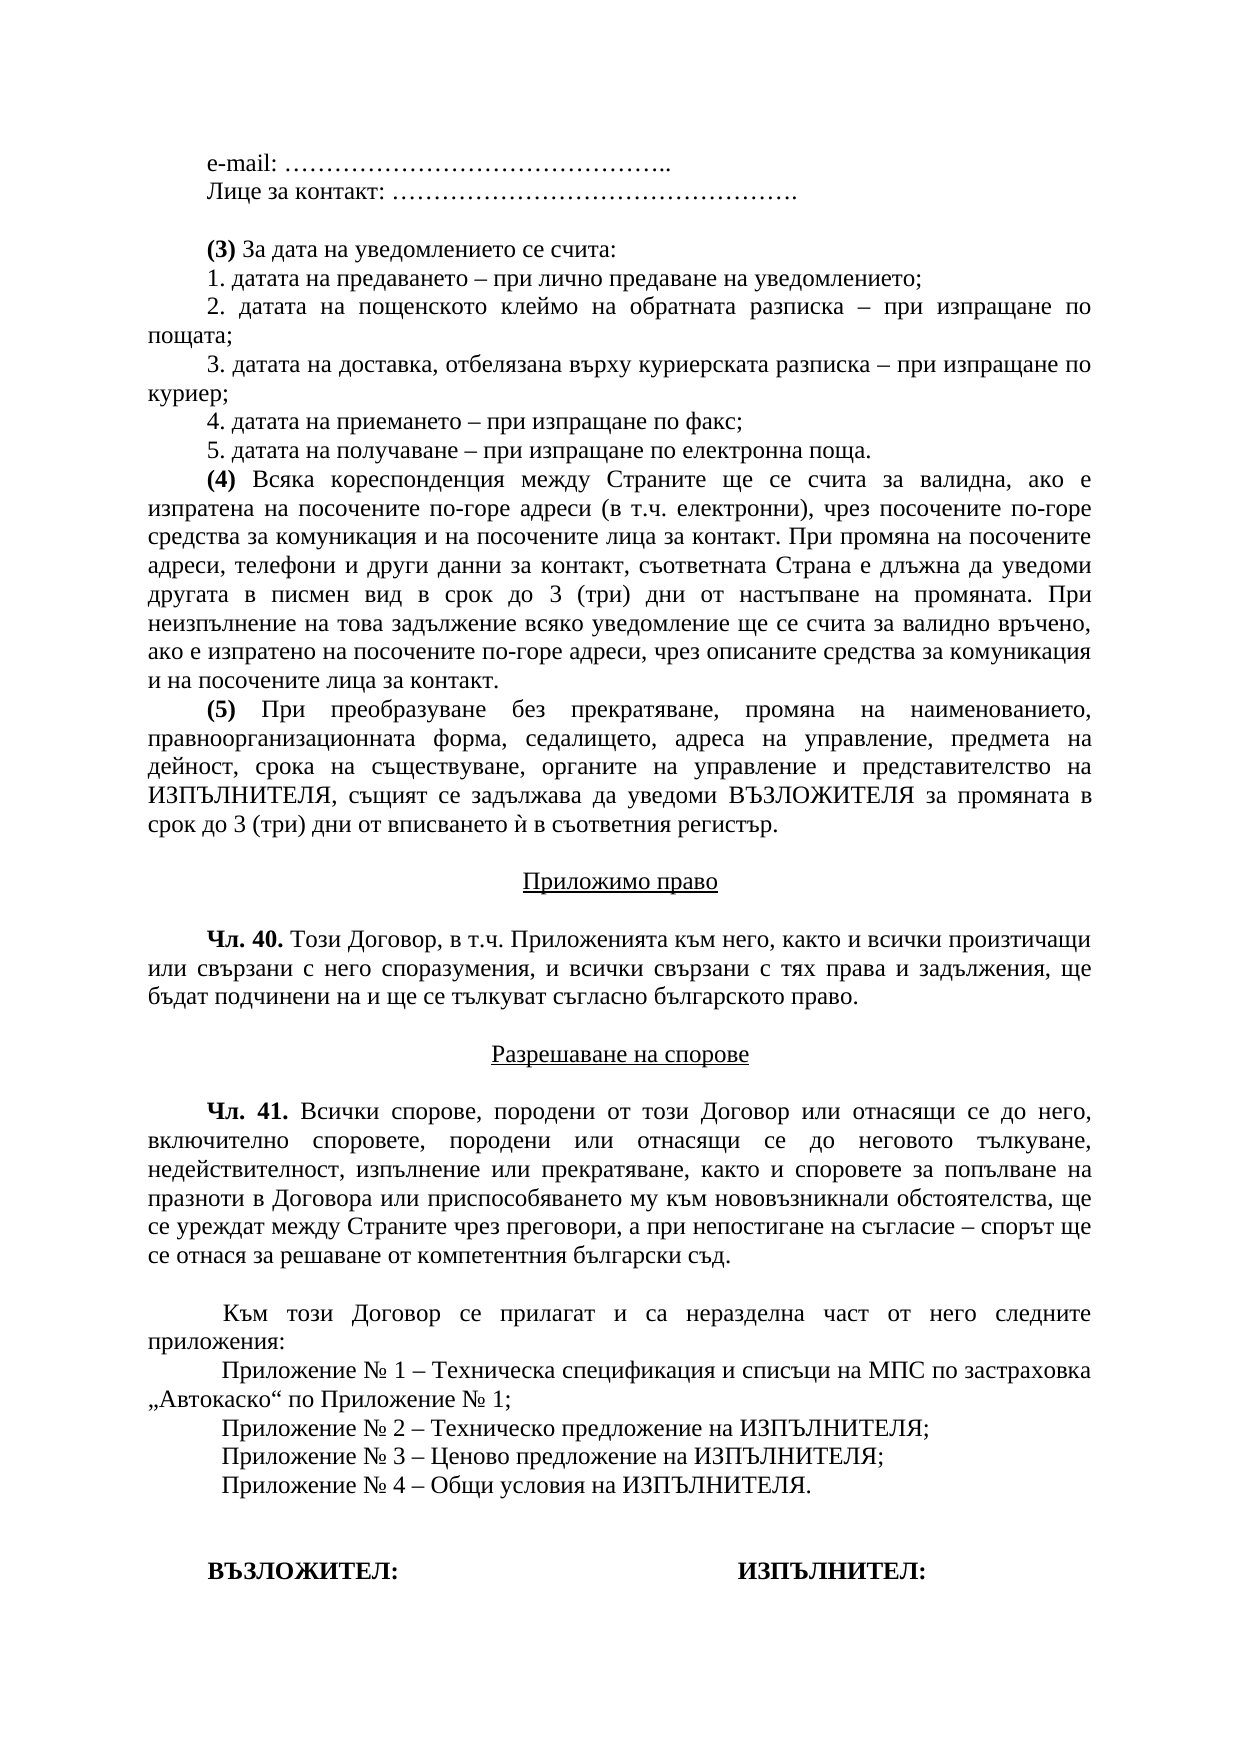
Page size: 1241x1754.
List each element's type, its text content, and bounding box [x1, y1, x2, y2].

text Чл. 41. Всички спорове, породени от този Договор или отнасящи се до него, включително споровете, породени или отнасящи се до неговото тълкуване, недействителност, изпълнение или прекратяване, както и споровете за попълване на празноти в Договора или приспособяването му към нововъзникнали обстоятелства, ще се уреждат между Страните чрез преговори, а при непостигане на съгласие – спорът ще се отнася за решаване от компетентния български съд. [148, 1096, 1093, 1269]
text (5) При преобразуване без прекратяване, промяна на наименованието, правноорганизационната форма, седалището, адреса на управление, предмета на дейност, срока на съществуване, органите на управление и представителство на ИЗПЪЛНИТЕЛЯ, същият се задължава да уведоми ВЪЗЛОЖИТЕЛЯ за промяната в срок до 3 (три) дни от вписването ѝ в съответния регистър. [148, 694, 1093, 838]
text Към този Договор се прилагат и са неразделна част от него следните приложения: [148, 1298, 1093, 1355]
text Приложение № 4 – Общи условия на ИЗПЪЛНИТЕЛЯ. [148, 1470, 1093, 1499]
text Приложение № 1 – Техническа спецификация и списъци на МПС по застраховка „Автокаско“ по Приложение № 1; [148, 1355, 1093, 1413]
text Разрешаване на спорове [148, 1039, 1093, 1068]
text Приложение № 3 – Ценово предложение на ИЗПЪЛНИТЕЛЯ; [148, 1441, 1093, 1470]
text (4) Всяка кореспонденция между Страните ще се счита за валидна, ако е изпратена на посочените по-горе адреси (в т.ч. електронни), чрез посочените по-горе средства за комуникация и на посочените лица за контакт. При промяна на посочените адреси, телефони и други данни за контакт, съответната Страна е длъжна да уведоми другата в писмен вид в срок до 3 (три) дни от настъпване на промяната. При неизпълнение на това задължение всяко уведомление ще се счита за валидно връчено, ако е изпратено на посочените по-горе адреси, чрез описаните средства за комуникация и на посочените лица за контакт. [148, 464, 1093, 694]
text Чл. 40. Този Договор, в т.ч. Приложенията към него, както и всички произтичащи или свързани с него споразумения, и всички свързани с тях права и задължения, ще бъдат подчинени на и ще се тълкуват съгласно българското право. [148, 924, 1093, 1010]
text 1. датата на предаването – при лично предаване на уведомлението; [148, 263, 1093, 291]
text 5. датата на получаване – при изпращане по електронна поща. [148, 435, 1093, 464]
text 2. датата на пощенското клеймо на обратната разписка – при изпращане по пощата; [148, 291, 1093, 349]
text e-mail: ……………………………………….. [148, 148, 1093, 176]
text ВЪЗЛОЖИТЕЛ: ИЗПЪЛНИТЕЛ: [148, 1556, 1093, 1585]
text 3. датата на доставка, отбелязана върху куриерската разписка – при изпращане по куриер; [148, 349, 1093, 406]
text (3) За дата на уведомлението се счита: [148, 234, 1093, 263]
text Приложение № 2 – Техническо предложение на ИЗПЪЛНИТЕЛЯ; [148, 1413, 1093, 1441]
text 4. датата на приемането – при изпращане по факс; [148, 406, 1093, 435]
text Приложимо право [148, 866, 1093, 895]
text Лице за контакт: …………………………………………. [148, 176, 1093, 205]
